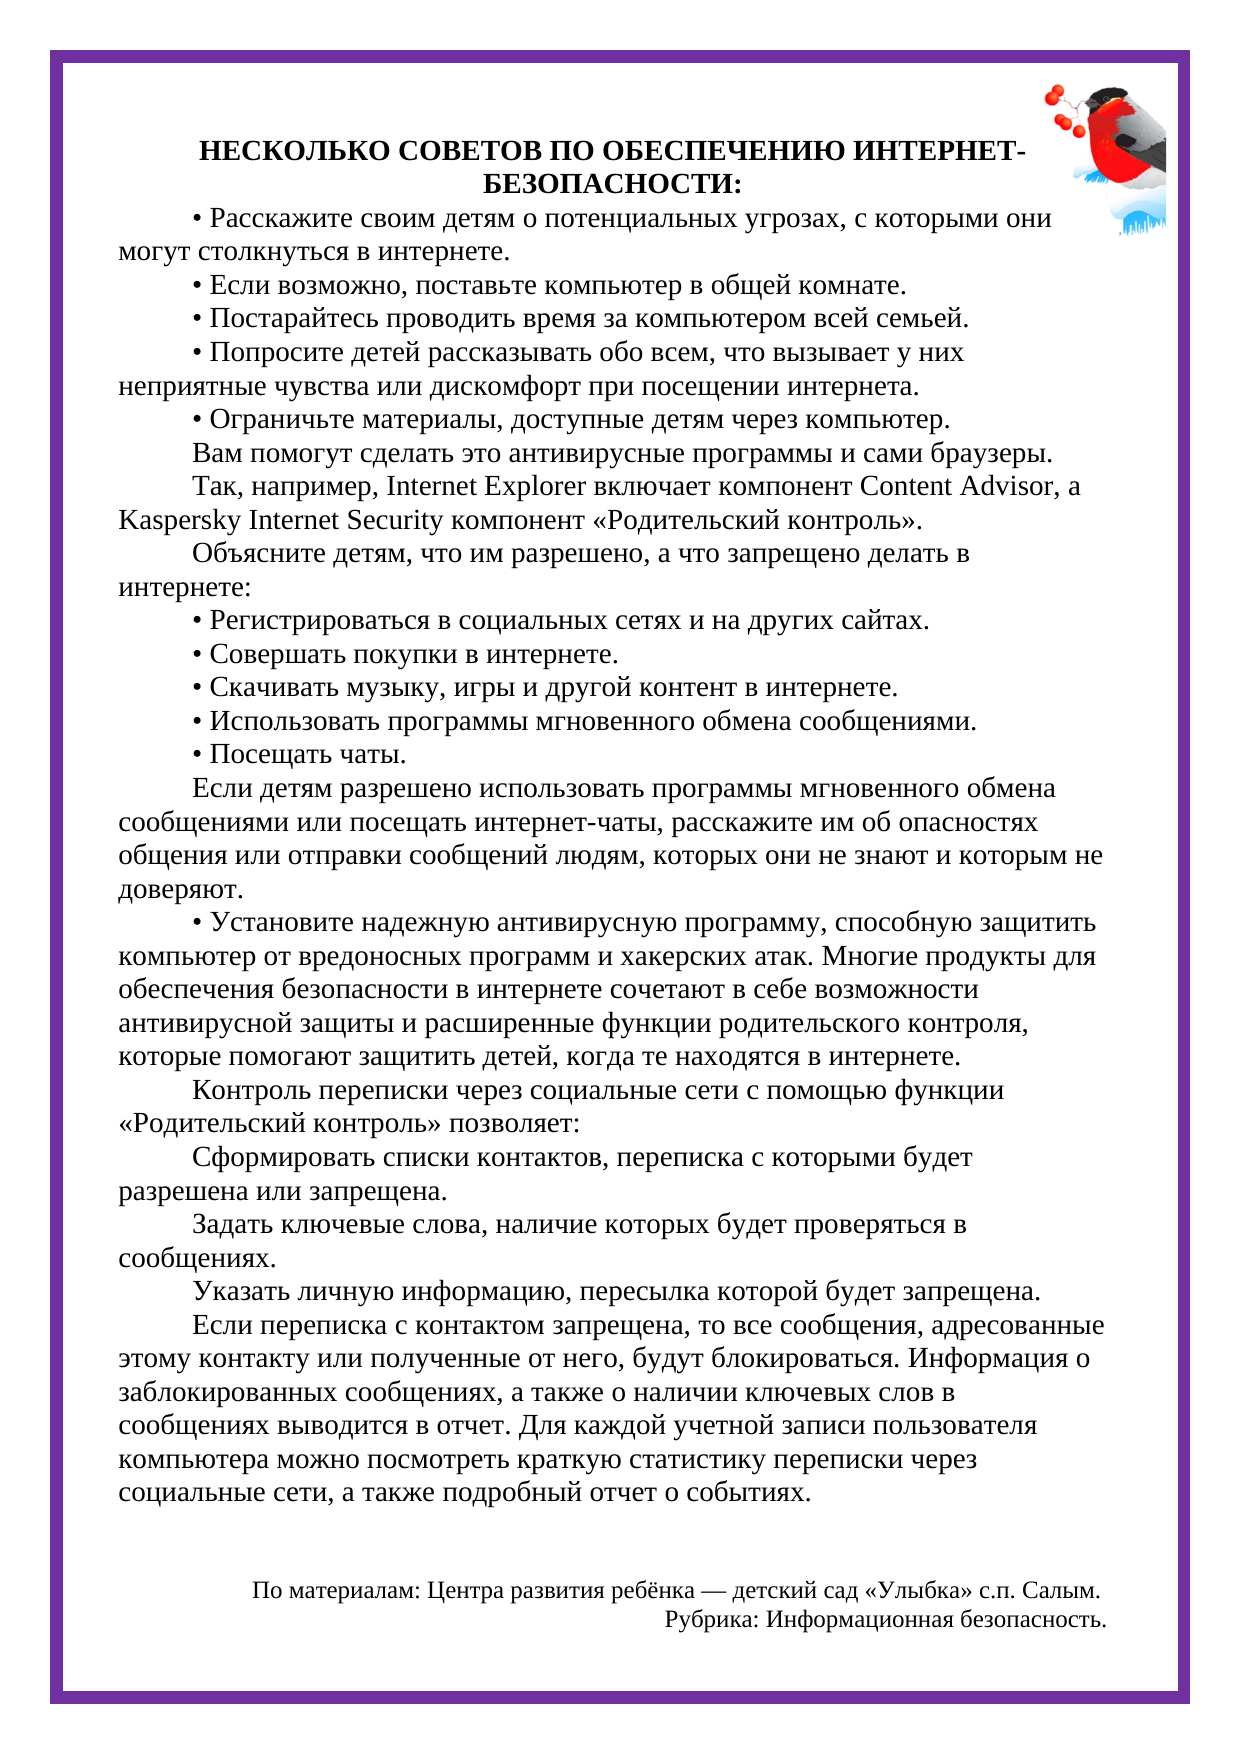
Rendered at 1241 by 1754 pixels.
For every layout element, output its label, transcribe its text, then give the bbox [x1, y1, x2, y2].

text • Расскажите своим детям о потенциальных угрозах, с которыми они могут столкнуться в интернете. [118, 200, 1107, 267]
text • Посещать чаты. [118, 737, 1107, 770]
text • Ограничьте материалы, доступные детям через компьютер. [118, 401, 1107, 435]
text • Установите надежную антивирусную программу, способную защитить компьютер от вредоносных программ и хакерских атак. Многие продукты для обеспечения безопасности в интернете сочетают в себе возможности антивирусной защиты и расширенные функции родительского контроля, которые помогают защитить детей, когда те находятся в интернете. [118, 904, 1107, 1072]
text Задать ключевые слова, наличие которых будет проверяться в сообщениях. [118, 1206, 1107, 1273]
text • Совершать покупки в интернете. [118, 636, 1107, 669]
text • Попросите детей рассказывать обо всем, что вызывает у них неприятные чувства или дискомфорт при посещении интернета. [118, 334, 1107, 401]
picture [964, 81, 1167, 238]
text • Регистрироваться в социальных сетях и на других сайтах. [118, 602, 1107, 636]
text Указать личную информацию, пересылка которой будет запрещена. [118, 1273, 1107, 1307]
text Вам помогут сделать это антивирусные программы и сами браузеры. [118, 435, 1107, 468]
text • Скачивать музыку, игры и другой контент в интернете. [118, 669, 1107, 703]
text Сформировать списки контактов, переписка с которыми будет разрешена или запрещена. [118, 1139, 1107, 1206]
text Если переписка с контактом запрещена, то все сообщения, адресованные этому контакту или полученные от него, будут блокироваться. Информация о заблокированных сообщениях, а также о наличии ключевых слов в сообщениях выводится в отчет. Для каждой учетной записи пользователя компьютера можно посмотреть краткую статистику переписки через социальные сети, а также подробный отчет о событиях. [118, 1307, 1107, 1508]
text Если детям разрешено использовать программы мгновенного обмена сообщениями или посещать интернет-чаты, расскажите им об опасностях общения или отправки сообщений людям, которых они не знают и которым не доверяют. [118, 770, 1107, 904]
text Объясните детям, что им разрешено, а что запрещено делать в интернете: [118, 535, 1107, 602]
text Так, например, Internet Explorer включает компонент Content Advisor, а Kaspersky Internet Security компонент «Родительский контроль». [118, 468, 1107, 535]
text Контроль переписки через социальные сети с помощью функции «Родительский контроль» позволяет: [118, 1072, 1107, 1139]
text По материалам: Центра развития ребёнка — детский сад «Улыбка» с.п. Салым. Рубрика: Информационная безопасность. [118, 1575, 1107, 1633]
text • Использовать программы мгновенного обмена сообщениями. [118, 703, 1107, 737]
text • Постарайтесь проводить время за компьютером всей семьей. [118, 301, 1107, 334]
text НЕСКОЛЬКО СОВЕТОВ ПО ОБЕСПЕЧЕНИЮ ИНТЕРНЕТ-БЕЗОПАСНОСТИ: [118, 133, 1107, 200]
text • Если возможно, поставьте компьютер в общей комнате. [118, 267, 1107, 301]
